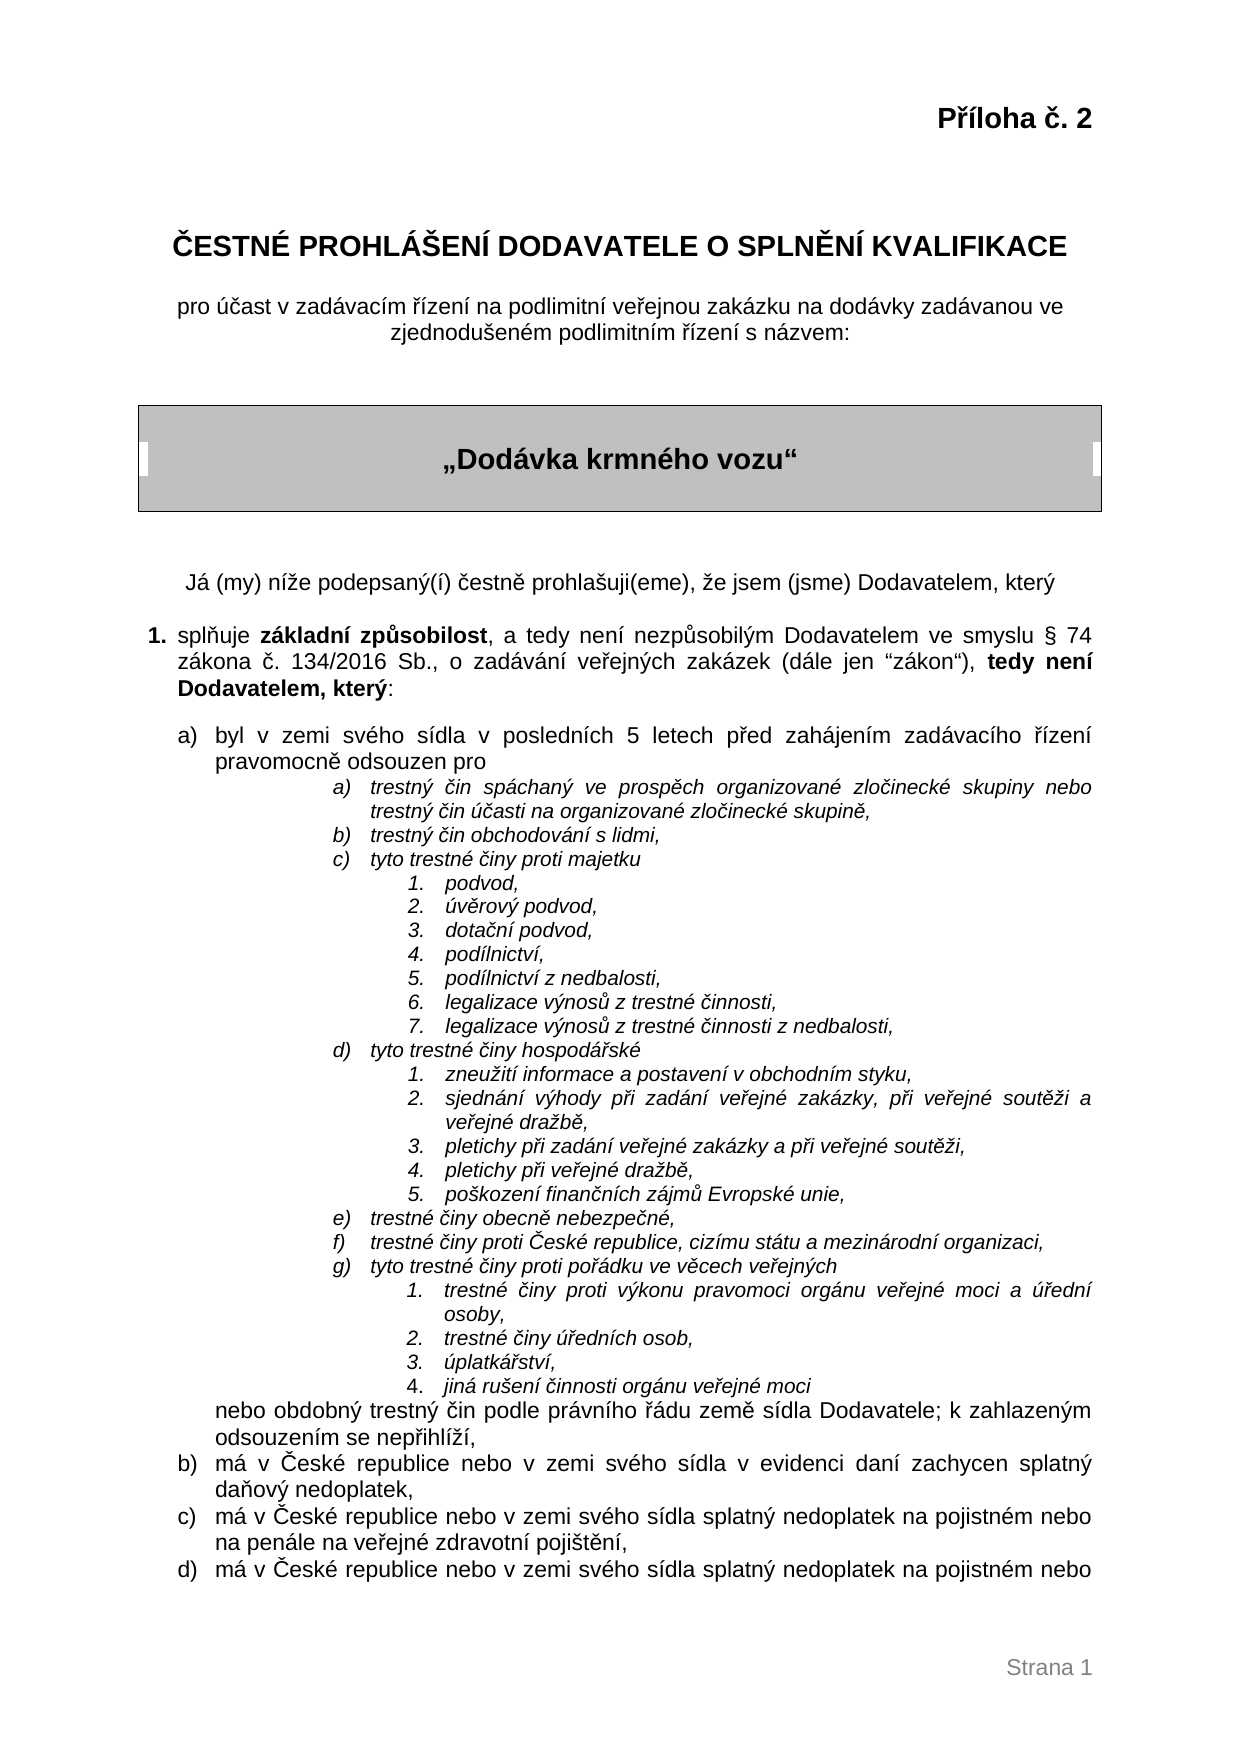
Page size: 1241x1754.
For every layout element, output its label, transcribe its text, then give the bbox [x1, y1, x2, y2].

list legalizace výnosů z trestné činnosti, [408, 990, 1093, 1014]
text Příloha č. 2 [148, 101, 1093, 134]
text pro účast v zadávacím řízení na podlimitní veřejnou zakázku na dodávky zadávanou ve zjednodušeném podlimitním řízení s názvem: [148, 293, 1093, 346]
list trestný čin spáchaný ve prospěch organizované zločinecké skupiny nebo trestný čin účasti na organizované zločinecké skupině, [333, 774, 1093, 822]
list dotační podvod, [408, 918, 1093, 942]
text „Dodávka krmného vozu“ [148, 442, 1093, 472]
text nebo obdobný trestný čin podle právního řádu země sídla Dodavatele; k zahlazeným odsouzením se nepřihlíží, [215, 1397, 1093, 1450]
list úplatkářství, [406, 1349, 1093, 1373]
list trestné činy proti České republice, cizímu státu a mezinárodní organizaci, [333, 1230, 1093, 1254]
list legalizace výnosů z trestné činnosti z nedbalosti, [408, 1014, 1093, 1038]
list úvěrový podvod, [408, 894, 1093, 918]
list poškození finančních zájmů Evropské unie, [408, 1182, 1093, 1206]
list podílnictví, [408, 942, 1093, 966]
list jiná rušení činnosti orgánu veřejné moci [406, 1373, 1093, 1397]
text Já (my) níže podepsaný(í) čestně prohlašuji(eme), že jsem (jsme) Dodavatelem, který [148, 569, 1093, 596]
list splňuje základní způsobilost, a tedy není nezpůsobilým Dodavatelem ve smyslu § 74 zákona č. 134/2016 Sb., o zadávání veřejných zakázek (dále jen “zákon“), tedy není Dodavatelem, který: [148, 622, 1093, 701]
list tyto trestné činy proti majetku [333, 846, 1093, 870]
list byl v zemi svého sídla v posledních 5 letech před zahájením zadávacího řízení pravomocně odsouzen pro [177, 722, 1093, 774]
list trestné činy obecně nebezpečné, [333, 1206, 1093, 1230]
list tyto trestné činy proti pořádku ve věcech veřejných [333, 1254, 1093, 1278]
text ČESTNÉ PROHLÁŠENÍ DODAVATELE O SPLNĚNÍ KVALIFIKACE [148, 229, 1093, 262]
list tyto trestné činy hospodářské [333, 1038, 1093, 1062]
list trestný čin obchodování s lidmi, [333, 822, 1093, 846]
list podvod, [408, 870, 1093, 894]
list sjednání výhody při zadání veřejné zakázky, při veřejné soutěži a veřejné dražbě, [408, 1086, 1093, 1134]
list podílnictví z nedbalosti, [408, 966, 1093, 990]
list pletichy při veřejné dražbě, [408, 1158, 1093, 1182]
list pletichy při zadání veřejné zakázky a při veřejné soutěži, [408, 1134, 1093, 1158]
list má v České republice nebo v zemi svého sídla splatný nedoplatek na pojistném nebo na penále na veřejné zdravotní pojištění, [177, 1503, 1093, 1556]
list zneužití informace a postavení v obchodním styku, [408, 1062, 1093, 1086]
list má v České republice nebo v zemi svého sídla v evidenci daní zachycen splatný daňový nedoplatek, [177, 1450, 1093, 1503]
list trestné činy proti výkonu pravomoci orgánu veřejné moci a úřední osoby, [406, 1278, 1093, 1326]
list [177, 1556, 1093, 1582]
list trestné činy úředních osob, [406, 1326, 1093, 1349]
